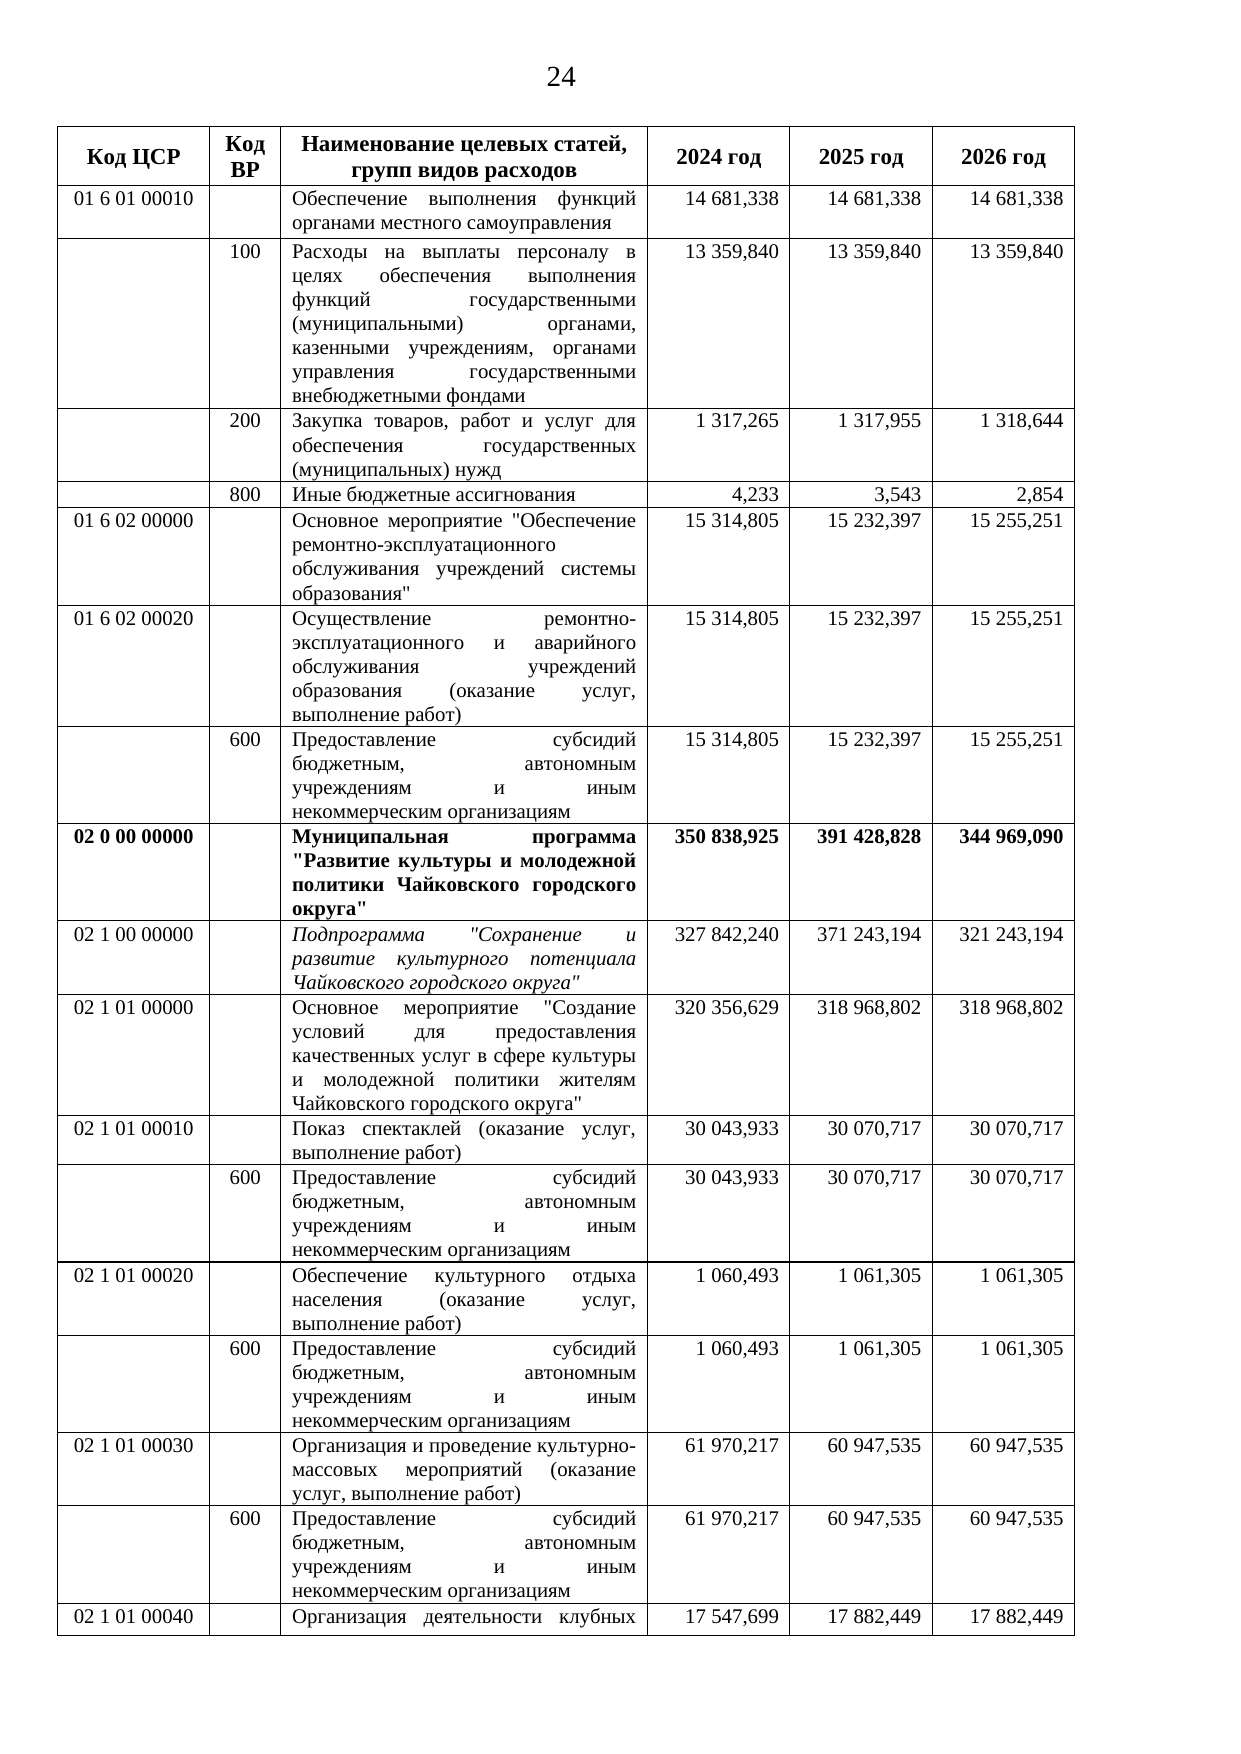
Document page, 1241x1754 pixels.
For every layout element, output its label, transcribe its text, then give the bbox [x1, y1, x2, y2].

table_cell [210, 508, 280, 604]
table_cell 61 970,217 [648, 1433, 789, 1505]
table_header 2025 год [790, 127, 932, 185]
table_cell 350 838,925 [648, 824, 789, 920]
table_cell 15 255,251 [933, 508, 1074, 604]
table_cell 321 243,194 [933, 921, 1074, 994]
table_cell 02 0 00 00000 [58, 824, 209, 920]
table_cell [58, 727, 209, 823]
table_cell 30 070,717 [790, 1116, 932, 1164]
table_cell [210, 1263, 280, 1335]
table_cell 318 968,802 [933, 995, 1074, 1115]
table_cell [58, 409, 209, 481]
table_cell [58, 1336, 209, 1432]
table_cell 14 681,338 [933, 186, 1074, 238]
table_cell 30 070,717 [790, 1165, 932, 1261]
table_cell [210, 1604, 280, 1635]
table_cell 61 970,217 [648, 1506, 789, 1602]
table_cell 600 [210, 1165, 280, 1261]
table_cell 30 070,717 [933, 1116, 1074, 1164]
table_cell [210, 824, 280, 920]
table_cell 02 1 01 00020 [58, 1263, 209, 1335]
table_cell Предоставление субсидий бюджетным, автономным учреждениям и иным некоммерческим организациям [281, 1506, 647, 1602]
table_cell [58, 482, 209, 507]
table_cell 318 968,802 [790, 995, 932, 1115]
table_cell Предоставление субсидий бюджетным, автономным учреждениям и иным некоммерческим организациям [281, 727, 647, 823]
table_cell Осуществление ремонтно-эксплуатационного и аварийного обслуживания учреждений образования (оказание услуг, выполнение работ) [281, 606, 647, 726]
table_cell 15 232,397 [790, 606, 932, 726]
table_header 2026 год [933, 127, 1074, 185]
table_cell Предоставление субсидий бюджетным, автономным учреждениям и иным некоммерческим организациям [281, 1165, 647, 1261]
table_cell 1 318,644 [933, 409, 1074, 481]
table_cell 15 314,805 [648, 508, 789, 604]
table_cell 15 232,397 [790, 727, 932, 823]
table_cell 30 070,717 [933, 1165, 1074, 1261]
table_cell [58, 1165, 209, 1261]
table_cell 14 681,338 [790, 186, 932, 238]
table_cell 13 359,840 [933, 239, 1074, 407]
table_cell 391 428,828 [790, 824, 932, 920]
table_cell 15 314,805 [648, 727, 789, 823]
table_cell 01 6 02 00000 [58, 508, 209, 604]
table_cell Подпрограмма "Сохранение и развитие культурного потенциала Чайковского городского округа" [281, 921, 647, 994]
table_cell 327 842,240 [648, 921, 789, 994]
table_cell 15 314,805 [648, 606, 789, 726]
table_cell 17 882,449 [790, 1604, 932, 1635]
table_cell 1 061,305 [790, 1336, 932, 1432]
table_cell Показ спектаклей (оказание услуг, выполнение работ) [281, 1116, 647, 1164]
table_cell 1 317,955 [790, 409, 932, 481]
table_cell [210, 606, 280, 726]
table_cell 600 [210, 1506, 280, 1602]
table_header Код ВР [210, 127, 280, 185]
table_cell 14 681,338 [648, 186, 789, 238]
table_cell 3,543 [790, 482, 932, 507]
table_cell 1 060,493 [648, 1263, 789, 1335]
table_cell 344 969,090 [933, 824, 1074, 920]
table_cell 60 947,535 [790, 1506, 932, 1602]
table_cell Основное мероприятие "Обеспечение ремонтно-эксплуатационного обслуживания учреждений системы образования" [281, 508, 647, 604]
table_cell [210, 186, 280, 238]
table_cell 02 1 01 00010 [58, 1116, 209, 1164]
table_cell 15 255,251 [933, 727, 1074, 823]
table_header Наименование целевых статей, групп видов расходов [281, 127, 647, 185]
table_cell 1 061,305 [933, 1263, 1074, 1335]
table_cell Иные бюджетные ассигнования [281, 482, 647, 507]
table_cell Обеспечение выполнения функций органами местного самоуправления [281, 186, 647, 238]
table_header 2024 год [648, 127, 789, 185]
table_cell Обеспечение культурного отдыха населения (оказание услуг, выполнение работ) [281, 1263, 647, 1335]
table_cell Расходы на выплаты персоналу в целях обеспечения выполнения функций государственными (муниципальными) органами, казенными учреждениям, органами управления государственными внебюджетными фондами [281, 239, 647, 407]
table_cell 13 359,840 [648, 239, 789, 407]
table_cell 371 243,194 [790, 921, 932, 994]
table_cell 02 1 00 00000 [58, 921, 209, 994]
table_cell 1 061,305 [790, 1263, 932, 1335]
table_cell 60 947,535 [933, 1433, 1074, 1505]
table_cell [58, 1506, 209, 1602]
table_cell 1 317,265 [648, 409, 789, 481]
table_cell 100 [210, 239, 280, 407]
table_cell 13 359,840 [790, 239, 932, 407]
table_cell 1 061,305 [933, 1336, 1074, 1432]
table_cell 30 043,933 [648, 1116, 789, 1164]
table_cell 15 232,397 [790, 508, 932, 604]
table_cell 600 [210, 727, 280, 823]
table_cell 17 547,699 [648, 1604, 789, 1635]
table_cell 600 [210, 1336, 280, 1432]
table_cell Муниципальная программа "Развитие культуры и молодежной политики Чайковского городского округа" [281, 824, 647, 920]
table_cell Основное мероприятие "Создание условий для предоставления качественных услуг в сфере культуры и молодежной политики жителям Чайковского городского округа" [281, 995, 647, 1115]
table_cell 60 947,535 [790, 1433, 932, 1505]
table_cell 60 947,535 [933, 1506, 1074, 1602]
table_cell 200 [210, 409, 280, 481]
table_cell 30 043,933 [648, 1165, 789, 1261]
table_cell Предоставление субсидий бюджетным, автономным учреждениям и иным некоммерческим организациям [281, 1336, 647, 1432]
table_cell [210, 1116, 280, 1164]
table_cell [210, 921, 280, 994]
table_header Код ЦСР [58, 127, 209, 185]
table_cell 17 882,449 [933, 1604, 1074, 1635]
table_cell 01 6 01 00010 [58, 186, 209, 238]
table_cell 320 356,629 [648, 995, 789, 1115]
table_cell 1 060,493 [648, 1336, 789, 1432]
table_cell 02 1 01 00040 [58, 1604, 209, 1635]
table_cell 4,233 [648, 482, 789, 507]
table_cell [58, 239, 209, 407]
table_cell Закупка товаров, работ и услуг для обеспечения государственных (муниципальных) нужд [281, 409, 647, 481]
table_cell [210, 1433, 280, 1505]
table_cell 02 1 01 00030 [58, 1433, 209, 1505]
table_cell 800 [210, 482, 280, 507]
table_cell 02 1 01 00000 [58, 995, 209, 1115]
table_cell Организация и проведение культурно-массовых мероприятий (оказание услуг, выполнение работ) [281, 1433, 647, 1505]
table_cell Организация деятельности клубных формирований и формирований самодеятельного народного творчества (оказание услуг, выполнение работ) [281, 1604, 647, 1635]
table_cell [210, 995, 280, 1115]
table_cell 15 255,251 [933, 606, 1074, 726]
table_cell 2,854 [933, 482, 1074, 507]
table_cell 01 6 02 00020 [58, 606, 209, 726]
